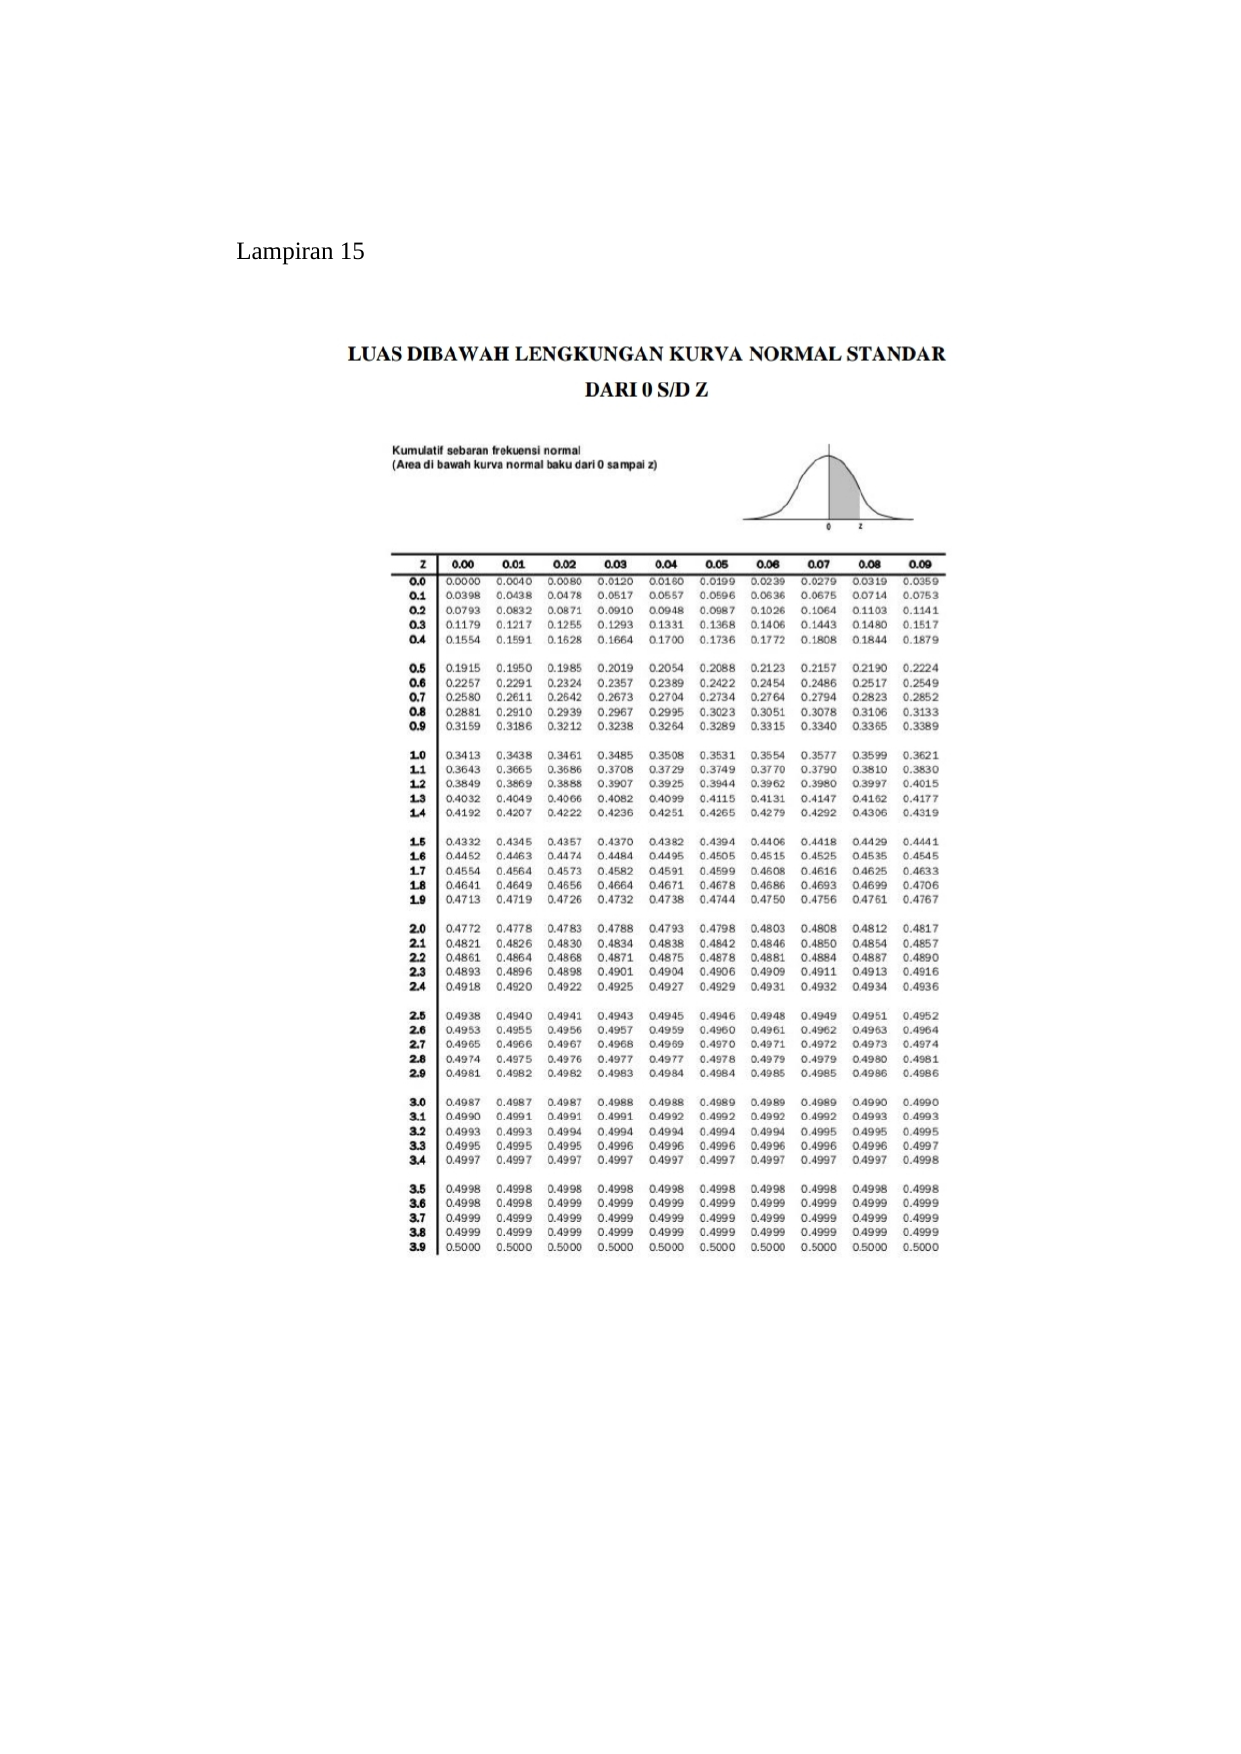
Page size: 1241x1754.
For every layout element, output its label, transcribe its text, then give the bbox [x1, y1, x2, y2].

picture [236, 290, 1064, 1412]
text Lampiran 15 [236, 236, 1063, 265]
